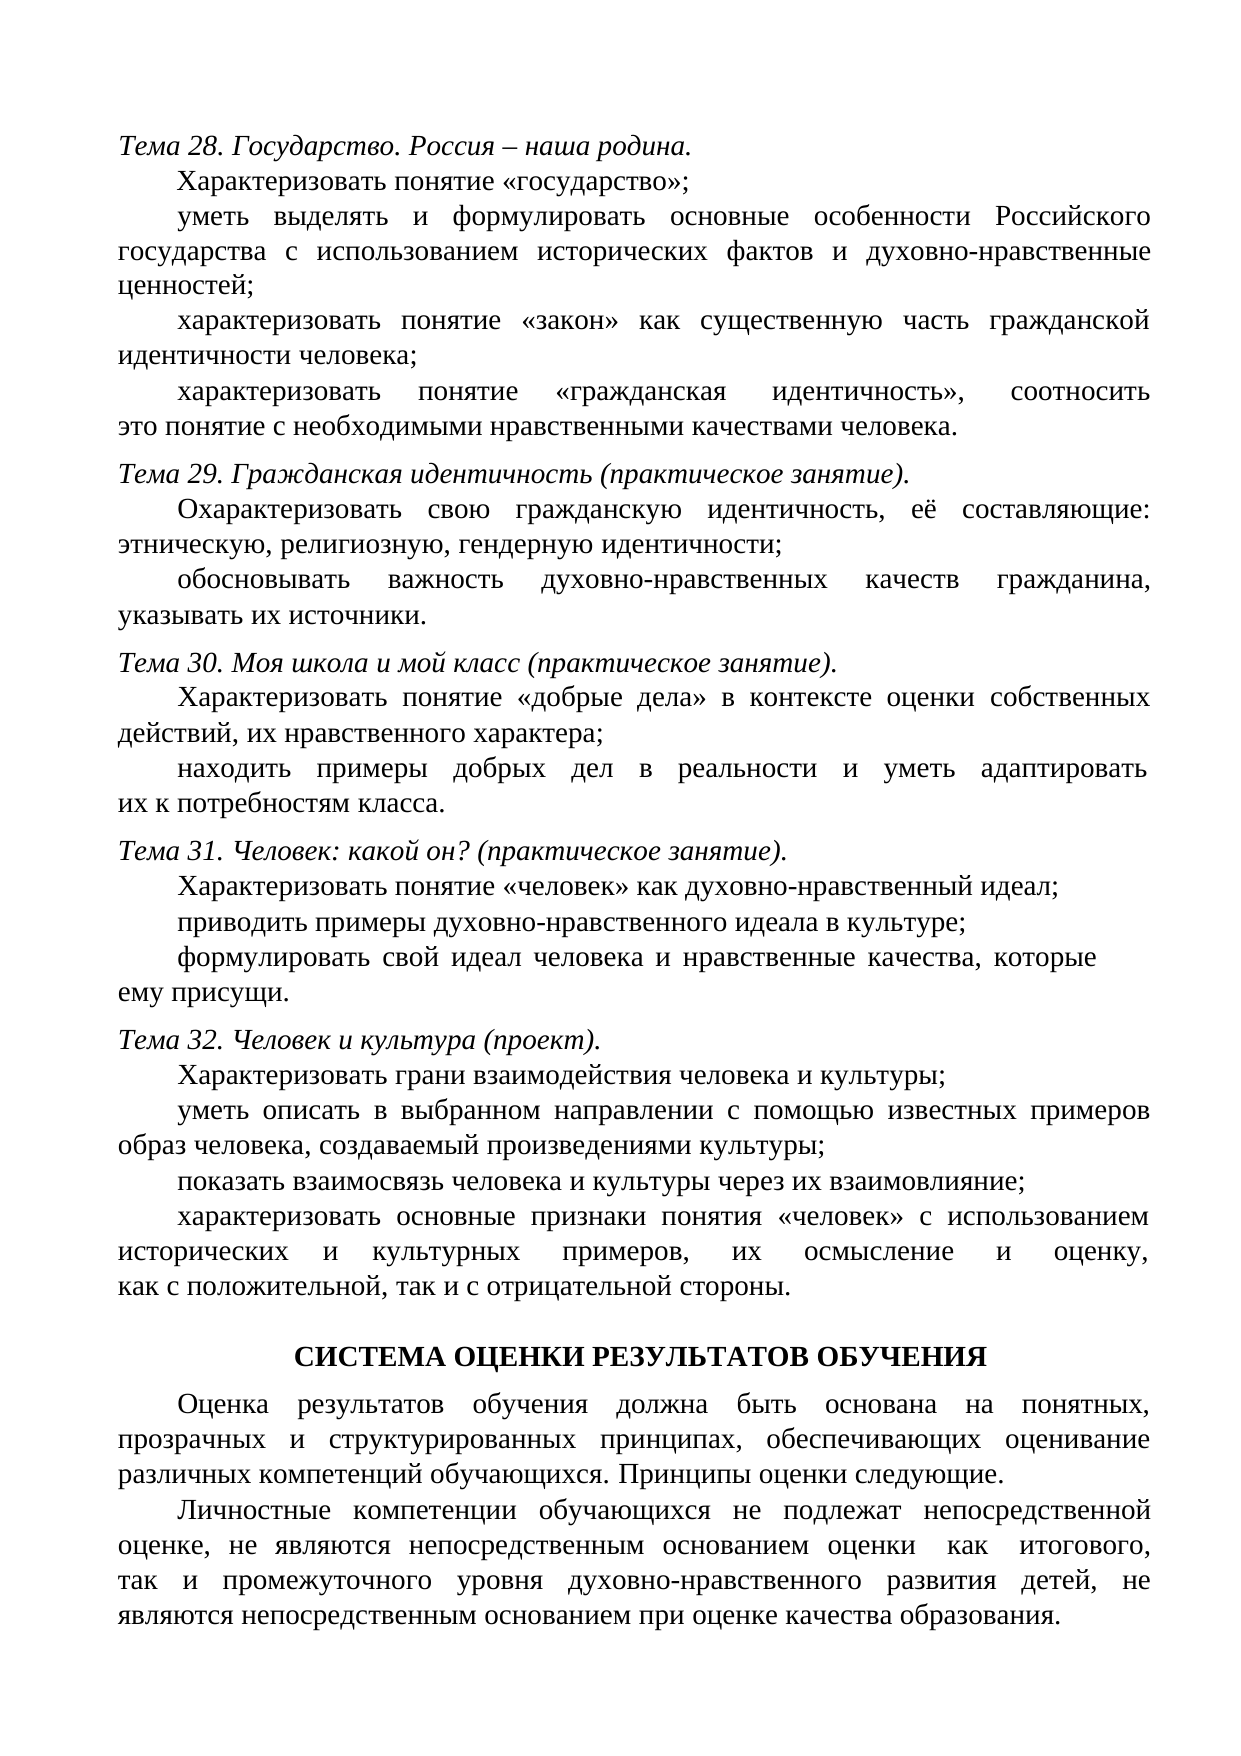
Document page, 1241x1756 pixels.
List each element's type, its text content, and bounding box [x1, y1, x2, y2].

text Тема 28. Государство. Россия – наша родина. [118, 128, 692, 161]
text ему присущи. [118, 974, 1163, 1008]
text Характеризовать понятие «добрые дела» в контексте оценки собственных действий, их нравственного характера; [118, 679, 1150, 748]
text характеризовать понятие «закон» как существенную часть гражданской идентичности человека; [118, 302, 1150, 371]
text показать взаимосвязь человека и культуры через их взаимовлияние; [177, 1163, 1163, 1196]
text Тема 32. Человек и культура (проект). [118, 1022, 1163, 1056]
text характеризовать понятие «гражданская идентичность», соотносить это понятие с необходимыми нравственными качествами человека. [118, 373, 1151, 441]
text характеризовать основные признаки понятия «человек» с использованием исторических и культурных примеров, их осмысление и оценку, как с положительной, так и с отрицательной стороны. [118, 1198, 1149, 1302]
text уметь описать в выбранном направлении с помощью известных примеров образ человека, создаваемый произведениями культуры; [118, 1092, 1151, 1161]
subtitle СИСТЕМА ОЦЕНКИ РЕЗУЛЬТАТОВ ОБУЧЕНИЯ [118, 1339, 1163, 1372]
text Тема 29. Гражданская идентичность (практическое занятие). [118, 456, 1163, 489]
text Характеризовать понятие «государство»; [118, 163, 689, 197]
text Характеризовать грани взаимодействия человека и культуры; [177, 1057, 1163, 1090]
text обосновывать важность духовно-нравственных качеств гражданина, указывать их источники. [118, 562, 1151, 630]
text Тема 31. Человек: какой он? (практическое занятие). [118, 833, 1163, 867]
text Тема 30. Моя школа и мой класс (практическое занятие). [118, 645, 1163, 678]
text Характеризовать понятие «человек» как духовно-нравственный идеал; приводить примеры духовно-нравственного идеала в культуре; формулировать свой идеал человека и нравственные качества, которые [177, 868, 1150, 972]
text Охарактеризовать свою гражданскую идентичность, её составляющие: этническую, религиозную, гендерную идентичности; [118, 491, 1151, 560]
text находить примеры добрых дел в реальности и уметь адаптировать их к потребностям класса. [118, 750, 1150, 819]
text уметь выделять и формулировать основные особенности Российского государства с использованием исторических фактов и духовно-нравственные ценностей; [118, 198, 1151, 301]
text Оценка результатов обучения должна быть основана на понятных, прозрачных и структурированных принципах, обеспечивающих оценивание различных компетенций обучающихся. Принципы оценки следующие. [118, 1386, 1150, 1490]
text Личностные компетенции обучающихся не подлежат непосредственной оценке, не являются непосредственным основанием оценки как итогового, так и промежуточного уровня духовно-нравственного развития детей, не являются непосредственным основанием при оценке качества образования. [118, 1492, 1151, 1631]
